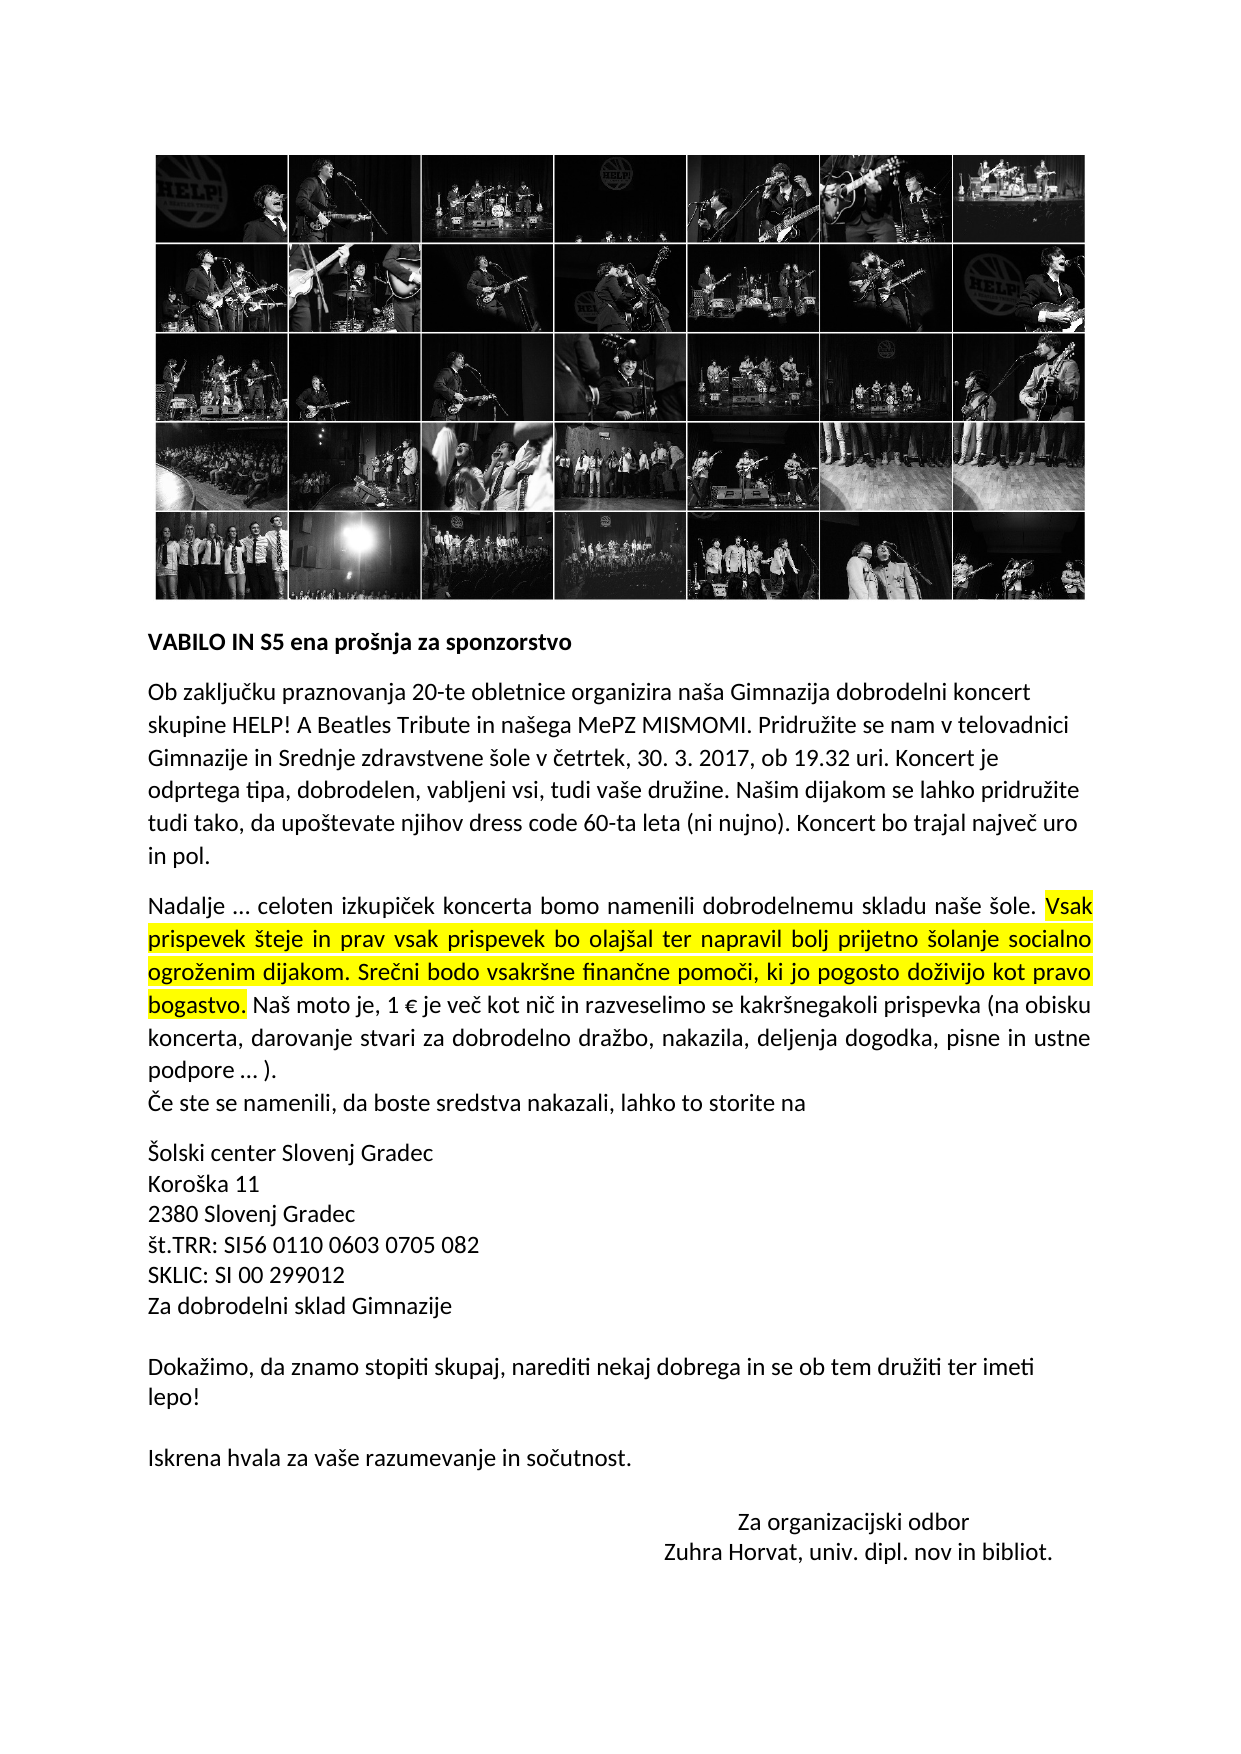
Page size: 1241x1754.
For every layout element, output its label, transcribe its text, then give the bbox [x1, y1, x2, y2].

text Zuhra Horvat, univ. dipl. nov in bibliot. [148, 1536, 1093, 1567]
text Ob zaključku praznovanja 20-te obletnice organizira naša Gimnazija dobrodelni koncert skupine HELP! A Beatles Tribute in našega MePZ MISMOMI. Pridružite se nam v telovadnici Gimnazije in Srednje zdravstvene šole v četrtek, 30. 3. 2017, ob 19.32 uri. Koncert je odprtega tipa, dobrodelen, vabljeni vsi, tudi vaše družine. Našim dijakom se lahko pridružite tudi tako, da upoštevate njihov dress code 60-ta leta (ni nujno). Koncert bo trajal največ uro in pol. [148, 676, 1093, 871]
text Nadalje … celoten izkupiček koncerta bomo namenili dobrodelnemu skladu naše šole. Vsak prispevek šteje in prav vsak prispevek bo olajšal ter napravil bolj prijetno šolanje socialno ogroženim dijakom. Srečni bodo vsakršne finančne pomoči, ki jo pogosto doživijo kot pravo bogastvo. Naš moto je, 1 € je več kot nič in razveselimo se kakršnegakoli prispevka (na obisku koncerta, darovanje stvari za dobrodelno dražbo, nakazila, deljenja dogodka, pisne in ustne podpore … ). [148, 890, 1093, 923]
text SKLIC: SI 00 299012 [148, 1259, 1093, 1290]
text Šolski center Slovenj Gradec [148, 1137, 1093, 1168]
text Če ste se namenili, da boste sredstva nakazali, lahko to storite na [148, 1088, 1093, 1118]
text št.TRR: SI56 0110 0603 0705 082 [148, 1229, 1093, 1259]
text 2380 Slovenj Gradec [148, 1198, 1093, 1229]
text Nadalje … celoten izkupiček koncerta bomo namenili dobrodelnemu skladu naše šole. Vsak prispevek šteje in prav vsak prispevek bo olajšal ter napravil bolj prijetno šolanje socialno ogroženim dijakom. Srečni bodo vsakršne finančne pomoči, ki jo pogosto doživijo kot pravo bogastvo. Naš moto je, 1 € je več kot nič in razveselimo se kakršnegakoli prispevka (na obisku koncerta, darovanje stvari za dobrodelno dražbo, nakazila, deljenja dogodka, pisne in ustne podpore … ). [148, 986, 1093, 1085]
text Za organizacijski odbor [148, 1506, 1093, 1536]
picture [147, 147, 1093, 608]
text Koroška 11 [148, 1168, 1093, 1198]
text Dokažimo, da znamo stopiti skupaj, narediti nekaj dobrega in se ob tem družiti ter imeti lepo! [148, 1351, 1093, 1412]
text VABILO IN S5 ena prošnja za sponzorstvo [148, 626, 1093, 657]
text Iskrena hvala za vaše razumevanje in sočutnost. [148, 1442, 1093, 1473]
text Za dobrodelni sklad Gimnazije [148, 1290, 1093, 1320]
